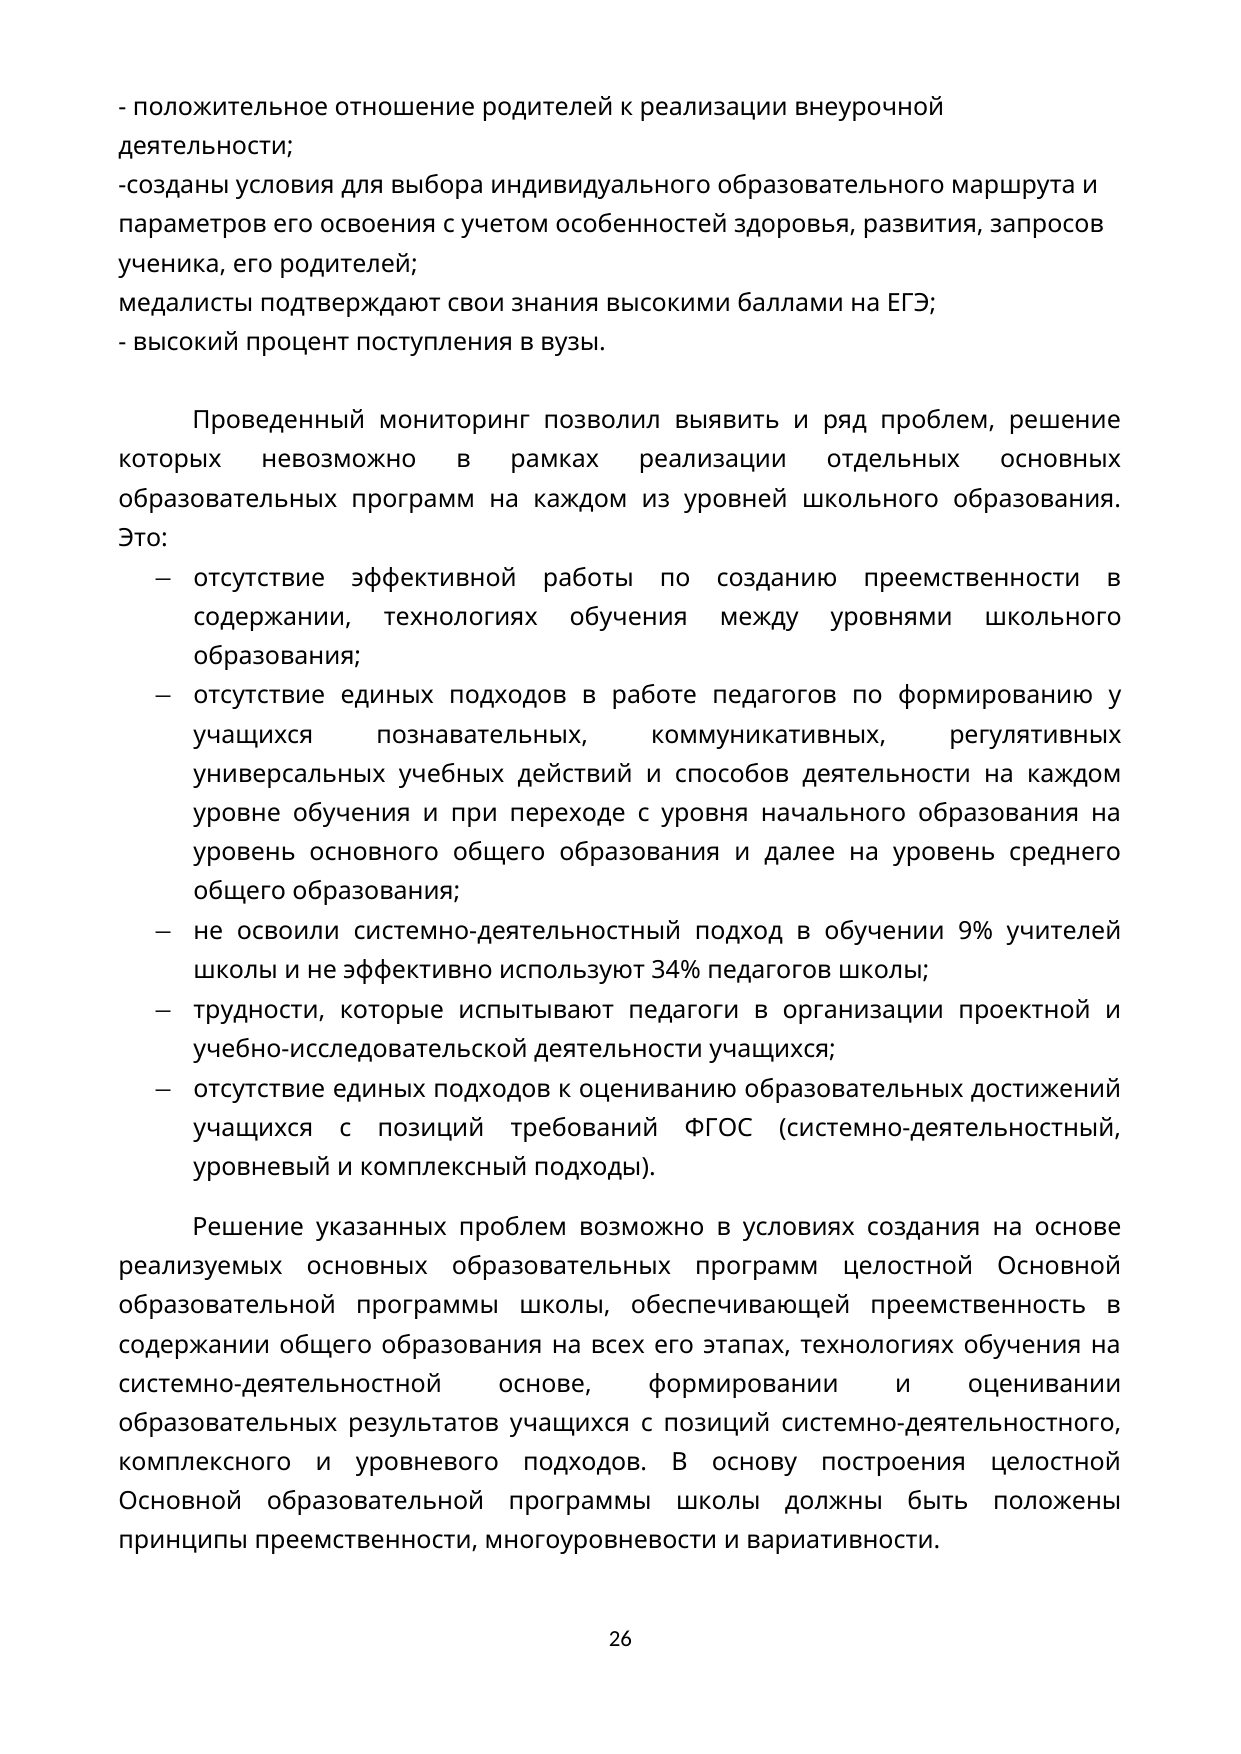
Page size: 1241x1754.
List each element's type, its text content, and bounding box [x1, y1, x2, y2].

list отсутствие единых подходов в работе педагогов по формированию у учащихся познавательных, коммуникативных, регулятивных универсальных учебных действий и способов деятельности на каждом уровне обучения и при переходе с уровня начального образования на уровень основного общего образования и далее на уровень среднего общего образования; [156, 677, 1122, 907]
text Решение указанных проблем возможно в условиях создания на основе реализуемых основных образовательных программ целостной Основной образовательной программы школы, обеспечивающей преемственность в содержании общего образования на всех его этапах, технологиях обучения на системно-деятельностной основе, формировании и оценивании образовательных результатов учащихся с позиций системно-деятельностного, комплексного и уровневого подходов. В основу построения целостной Основной образовательной программы школы должны быть положены принципы преемственности, многоуровневости и вариативности. [118, 1209, 1122, 1556]
text Проведенный мониторинг позволил выявить и ряд проблем, решение которых невозможно в рамках реализации отдельных основных образовательных программ на каждом из уровней школьного образования. Это: [118, 402, 1122, 553]
list трудности, которые испытывают педагоги в организации проектной и учебно-исследовательской деятельности учащихся; [156, 991, 1122, 1065]
text - положительное отношение родителей к реализации внеурочной деятельности; [118, 89, 1122, 162]
list отсутствие эффективной работы по созданию преемственности в содержании, технологиях обучения между уровнями школьного образования; [156, 559, 1122, 672]
text медалисты подтверждают свои знания высокими баллами на ЕГЭ; [118, 284, 1122, 318]
list отсутствие единых подходов к оцениванию образовательных достижений учащихся с позиций требований ФГОС (системно-деятельностный, уровневый и комплексный подходы). [156, 1070, 1122, 1183]
list не освоили системно-деятельностный подход в обучении 9% учителей школы и не эффективно используют 34% педагогов школы; [156, 912, 1122, 986]
text -созданы условия для выбора индивидуального образовательного маршрута и параметров его освоения с учетом особенностей здоровья, развития, запросов ученика, его родителей; [118, 167, 1122, 279]
text - высокий процент поступления в вузы. [118, 324, 1122, 358]
